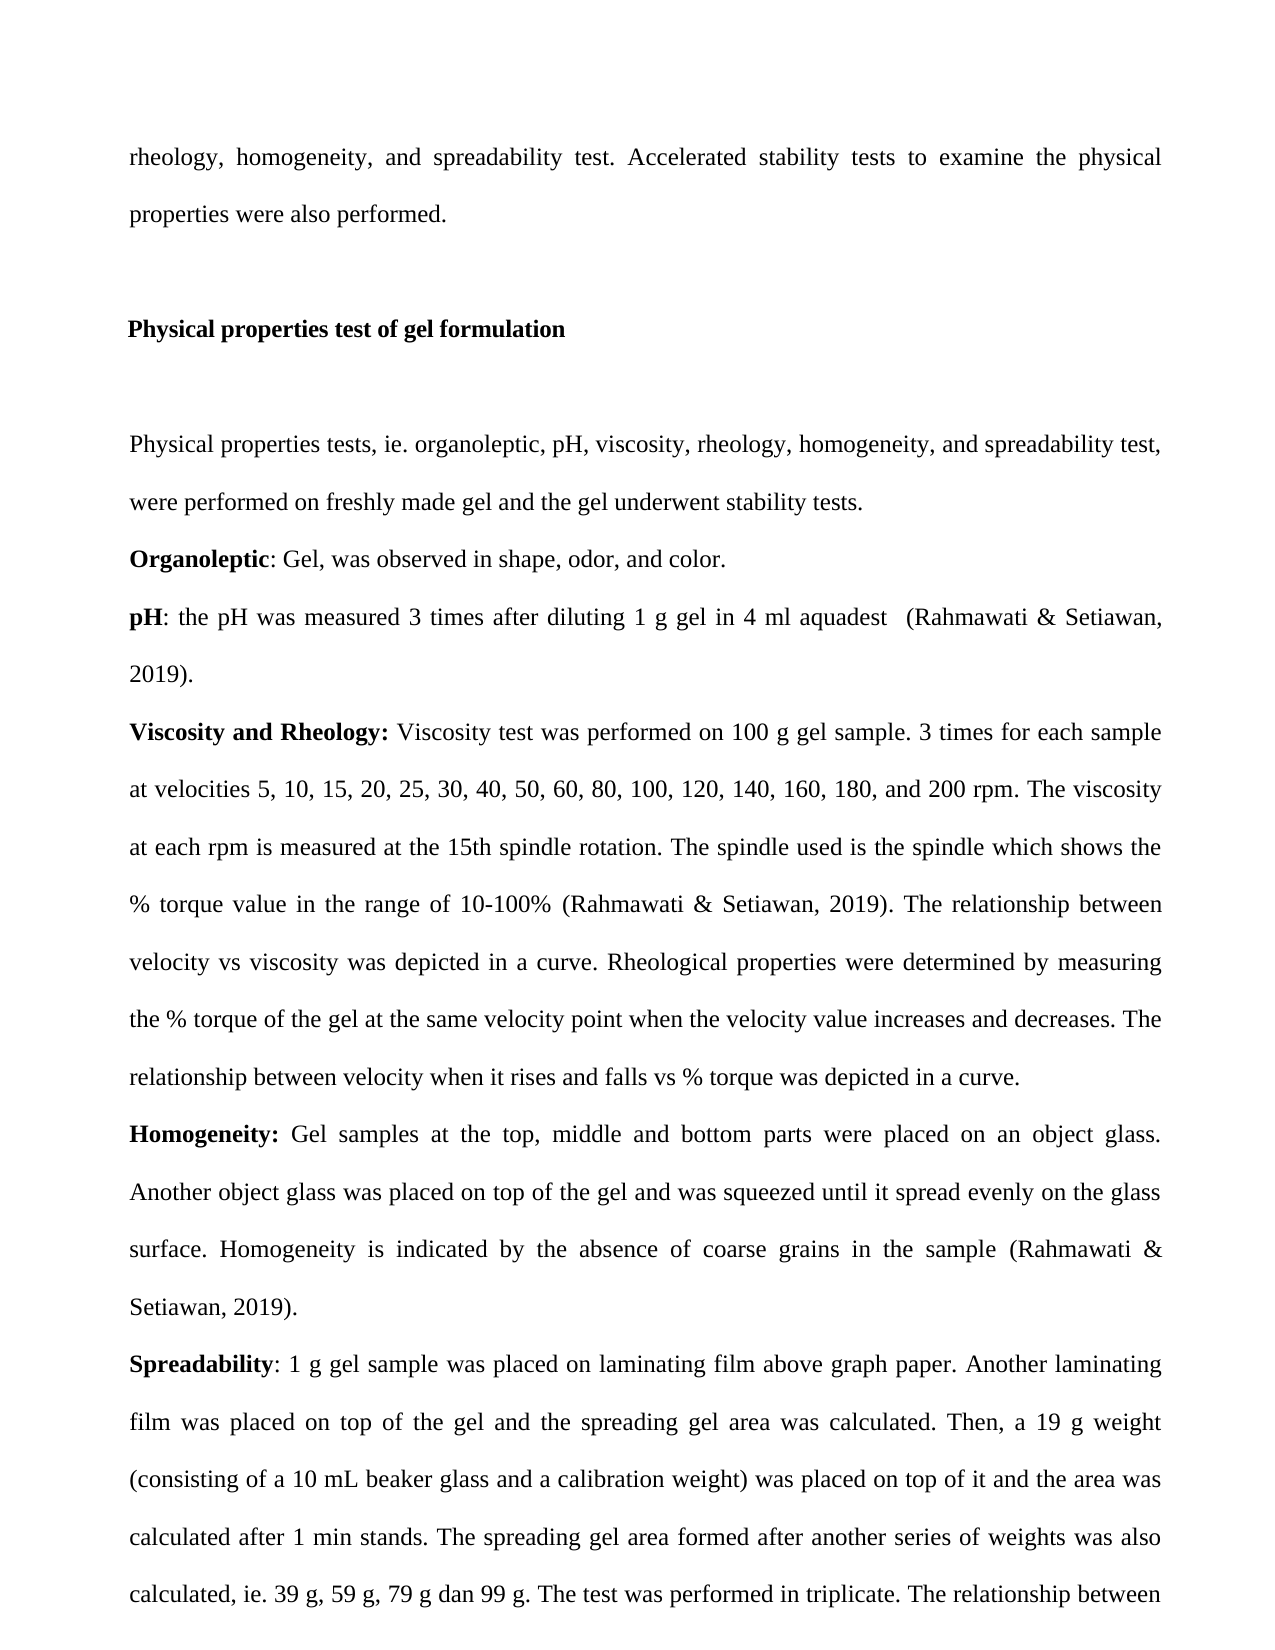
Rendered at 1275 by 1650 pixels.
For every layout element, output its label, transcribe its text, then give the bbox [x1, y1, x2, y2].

text Viscosity and Rheology: Viscosity test was performed on 100 g gel sample. 3 times for each sample at velocities 5, 10, 15, 20, 25, 30, 40, 50, 60, 80, 100, 120, 140, 160, 180, and 200 rpm. The viscosity at each rpm is measured at the 15th spindle rotation. The spindle used is the spindle which shows the % torque value in the range of 10-100% (Rahmawati & Setiawan, 2019). The relationship between velocity vs viscosity was depicted in a curve. Rheological properties were determined by measuring the % torque of the gel at the same velocity point when the velocity value increases and decreases. The relationship between velocity when it rises and falls vs % torque was depicted in a curve. [129, 717, 1163, 1091]
text Organoleptic: Gel, was observed in shape, odor, and color. [129, 544, 1163, 573]
text Physical properties tests, ie. organoleptic, pH, viscosity, rheology, homogeneity, and spreadability test, were performed on freshly made gel and the gel underwent stability tests. [129, 429, 1163, 516]
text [129, 1349, 1163, 1608]
text pH: the pH was measured 3 times after diluting 1 g gel in 4 ml aquadest (Rahmawati & Setiawan, 2019). [129, 602, 1163, 688]
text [129, 142, 1163, 228]
text Homogeneity: Gel samples at the top, middle and bottom parts were placed on an object glass. Another object glass was placed on top of the gel and was squeezed until it spread evenly on the glass surface. Homogeneity is indicated by the absence of coarse grains in the sample (Rahmawati & Setiawan, 2019). [129, 1119, 1163, 1321]
subtitle Physical properties test of gel formulation [127, 314, 1163, 343]
